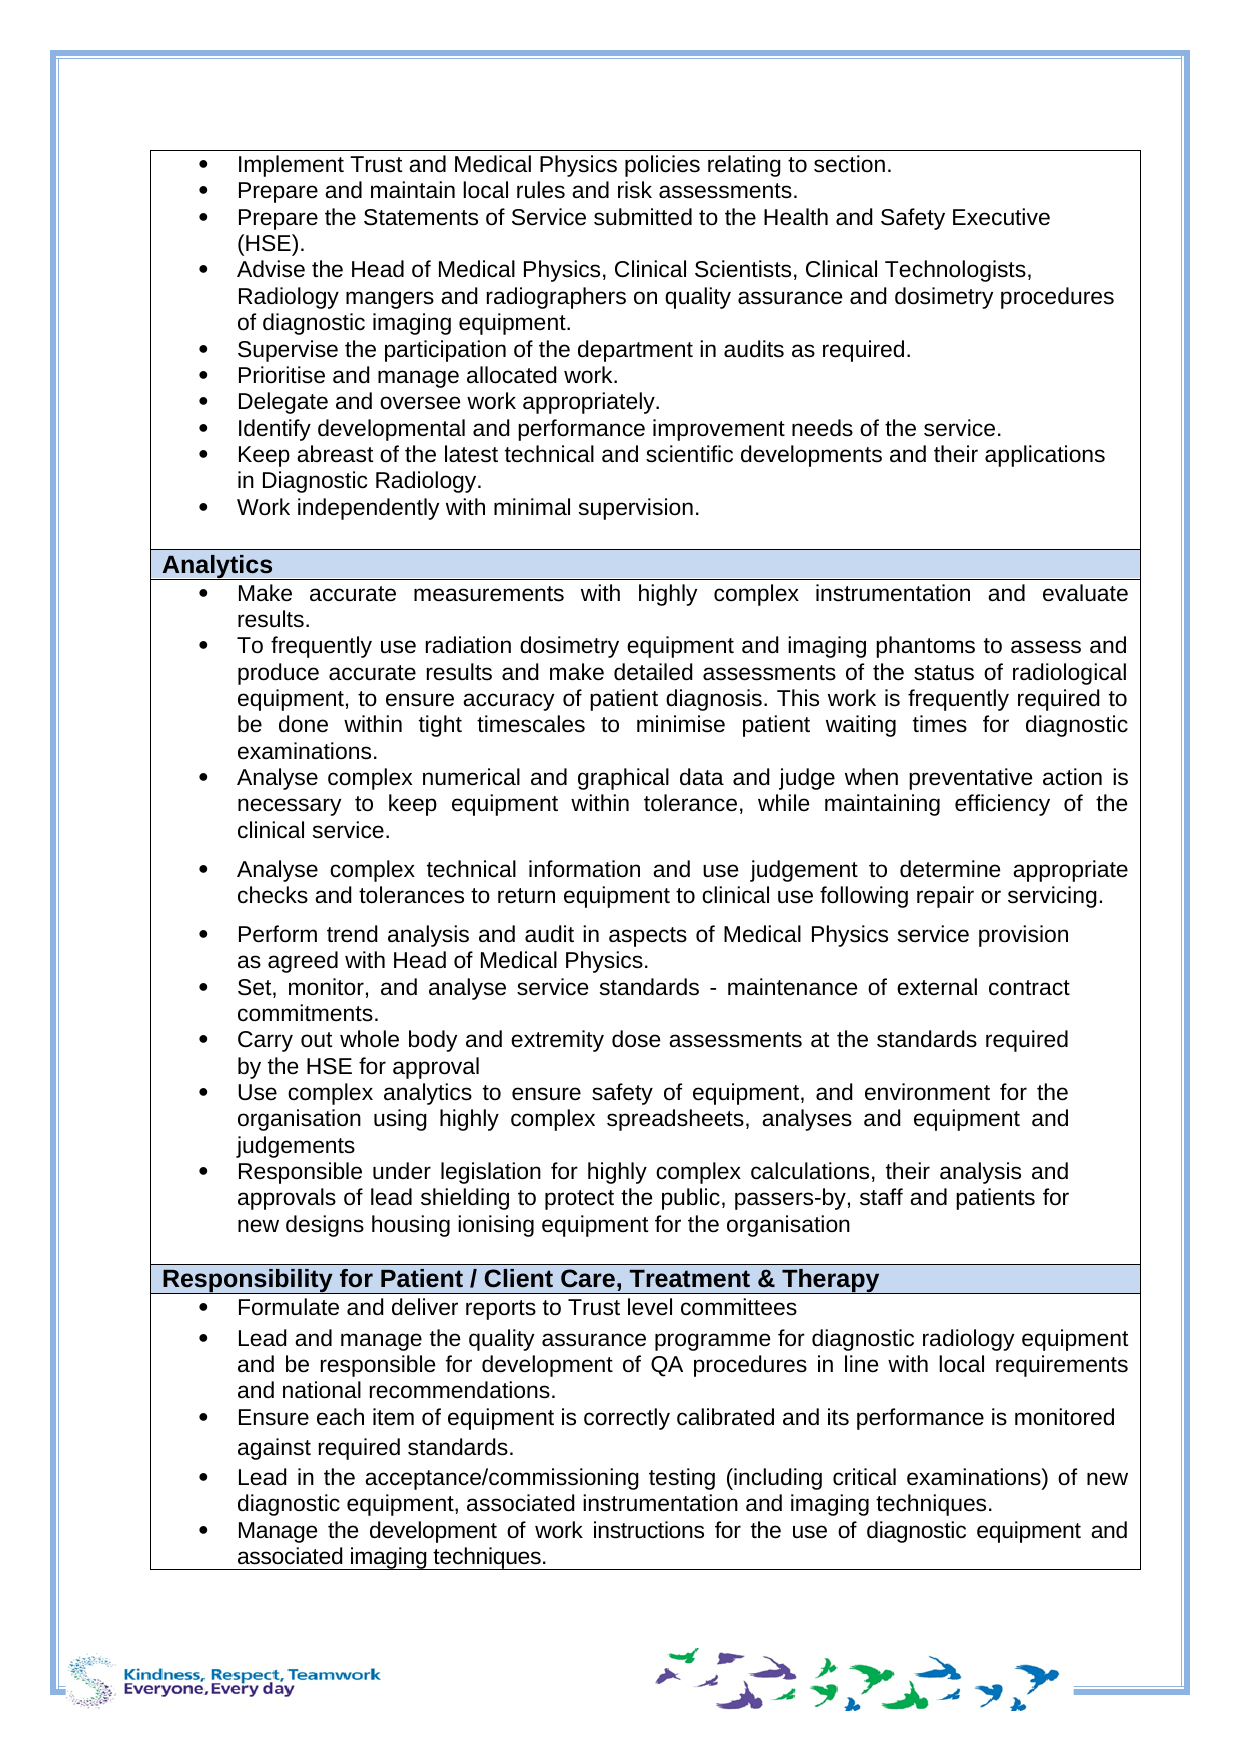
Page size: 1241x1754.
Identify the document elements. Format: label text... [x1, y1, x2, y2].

table_cell Analytics [151, 550, 1140, 578]
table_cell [151, 151, 1140, 549]
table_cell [151, 1294, 1140, 1569]
table_cell Make accurate measurements with highly complex instrumentation and evaluate results. To frequently use radiation dosimetry equipment and imaging phantoms to assess and produce accurate results and make detailed assessments of the status of radiological equipment, to ensure accuracy of patient diagnosis. This work is frequently required to be done within tight timescales to minimise patient waiting times for diagnostic examinations. Analyse complex numerical and graphical data and judge when preventative action is necessary to keep equipment within tolerance, while maintaining efficiency of the clinical service. Analyse complex technical information and use judgement to determine appropriate checks and tolerances to return equipment to clinical use following repair or servicing. Perform trend analysis and audit in aspects of Medical Physics service provision as agreed with Head of Medical Physics. Set, monitor, and analyse service standards - maintenance of external contract commitments. Carry out whole body and extremity dose assessments at the standards required by the HSE for approval Use complex analytics to ensure safety of equipment, and environment for the organisation using highly complex spreadsheets, analyses and equipment and judgements Responsible under legislation for highly complex calculations, their analysis and approvals of lead shielding to protect the public, passers-by, staff and patients for new designs housing ionising equipment for the organisation [151, 580, 1140, 1263]
picture [64, 1648, 1074, 1711]
table_cell Responsibility for Patient / Client Care, Treatment & Therapy [151, 1265, 1140, 1293]
